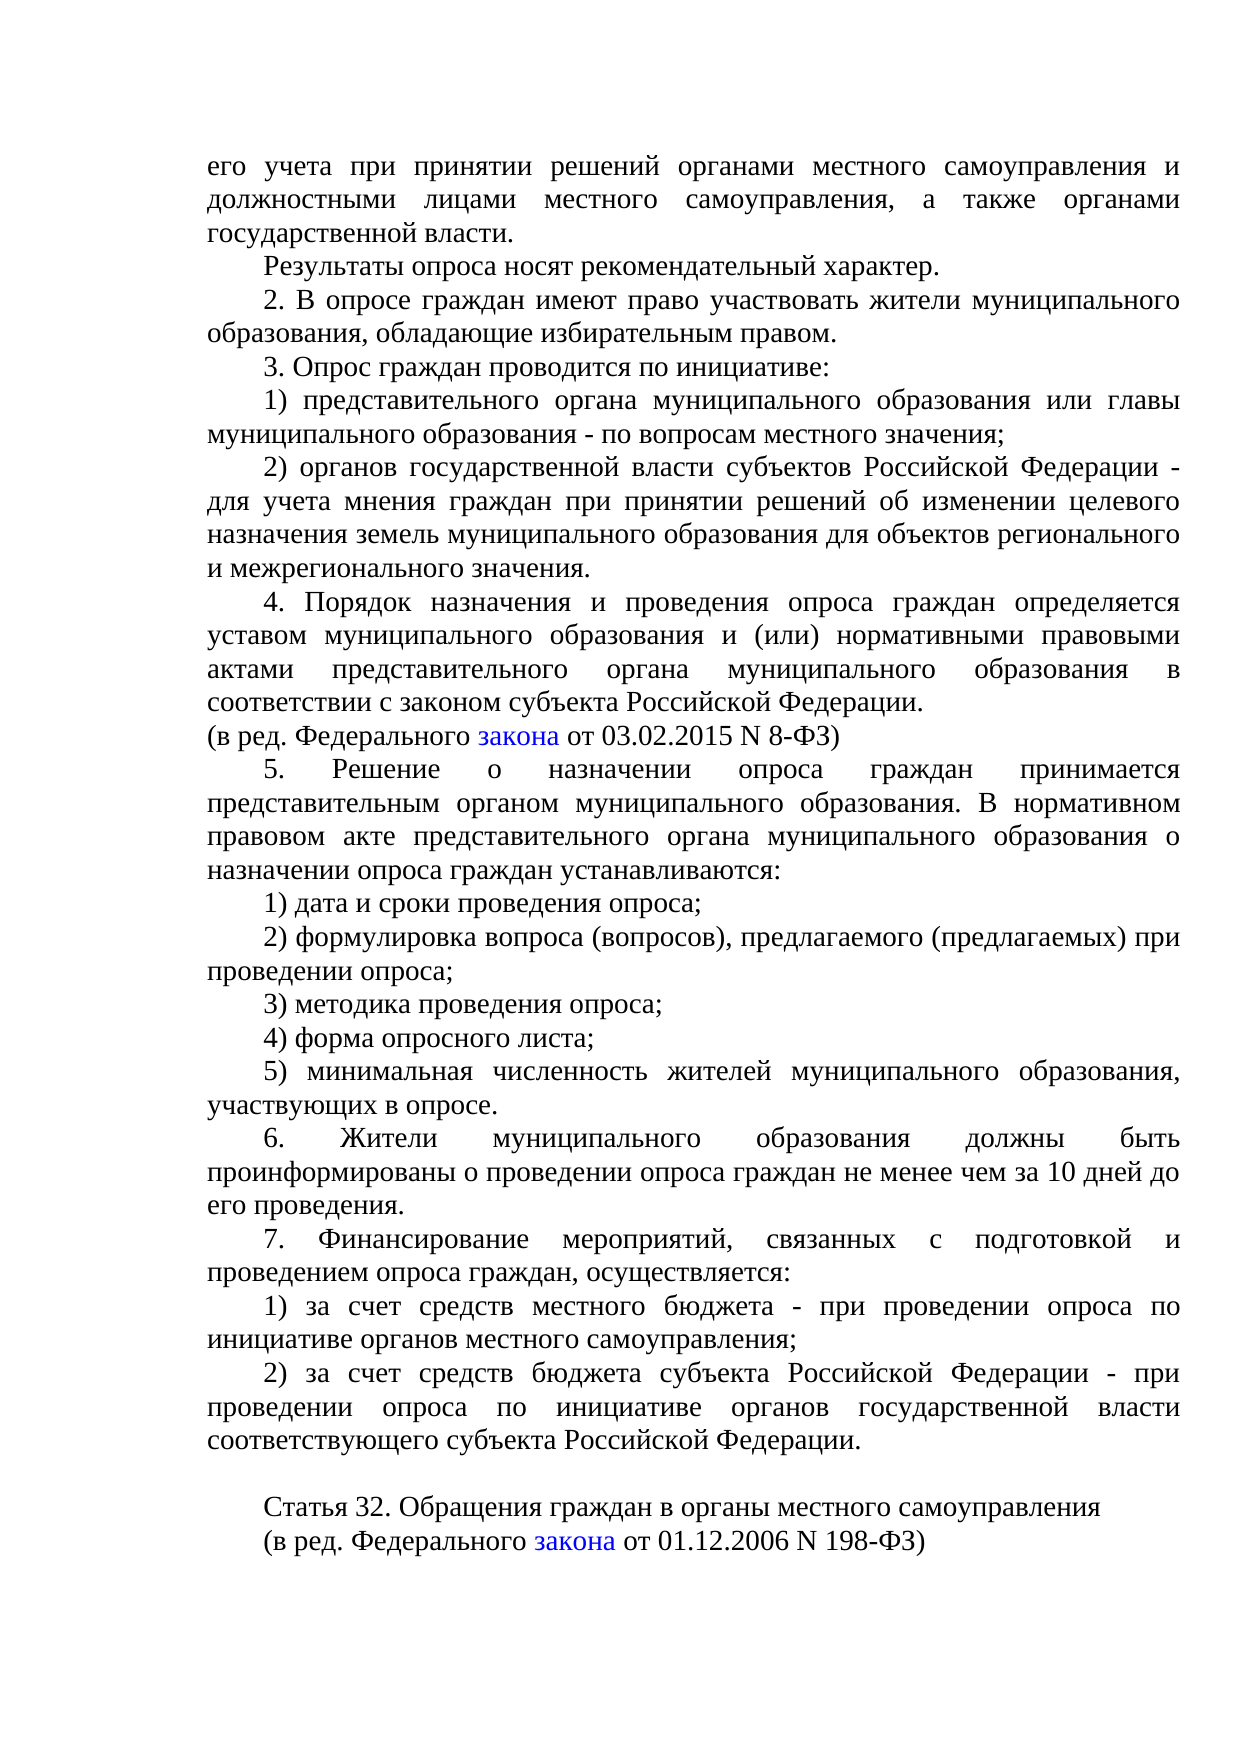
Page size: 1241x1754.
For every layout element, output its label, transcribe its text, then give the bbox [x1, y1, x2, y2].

text 2) за счет средств бюджета субъекта Российской Федерации - при проведении опроса по инициативе органов государственной власти соответствующего субъекта Российской Федерации. [207, 1355, 1181, 1456]
text 5) минимальная численность жителей муниципального образования, участвующих в опросе. [207, 1053, 1181, 1120]
text (в ред. Федерального закона от 03.02.2015 N 8-ФЗ) [207, 718, 1181, 751]
text 1) представительного органа муниципального образования или главы муниципального образования - по вопросам местного значения; [207, 382, 1181, 449]
text 5. Решение о назначении опроса граждан принимается представительным органом муниципального образования. В нормативном правовом акте представительного органа муниципального образования о назначении опроса граждан устанавливаются: [207, 751, 1181, 886]
text 3. Опрос граждан проводится по инициативе: [207, 349, 1181, 382]
text 2) формулировка вопроса (вопросов), предлагаемого (предлагаемых) при проведении опроса; [207, 919, 1181, 986]
text Результаты опроса носят рекомендательный характер. [207, 248, 1181, 282]
text 2) органов государственной власти субъектов Российской Федерации - для учета мнения граждан при принятии решений об изменении целевого назначения земель муниципального образования для объектов регионального и межрегионального значения. [207, 449, 1181, 584]
text 2. В опросе граждан имеют право участвовать жители муниципального образования, обладающие избирательным правом. [207, 282, 1181, 349]
text 4) форма опросного листа; [207, 1020, 1181, 1053]
text 6. Жители муниципального образования должны быть проинформированы о проведении опроса граждан не менее чем за 10 дней до его проведения. [207, 1120, 1181, 1221]
text Статья 32. Обращения граждан в органы местного самоуправления [207, 1489, 1181, 1523]
text 1) дата и сроки проведения опроса; [207, 886, 1181, 919]
text (в ред. Федерального закона от 01.12.2006 N 198-ФЗ) [207, 1523, 1181, 1556]
text 1) за счет средств местного бюджета - при проведении опроса по инициативе органов местного самоуправления; [207, 1288, 1181, 1355]
text 3) методика проведения опроса; [207, 986, 1181, 1020]
text 4. Порядок назначения и проведения опроса граждан определяется уставом муниципального образования и (или) нормативными правовыми актами представительного органа муниципального образования в соответствии с законом субъекта Российской Федерации. [207, 584, 1181, 718]
text 7. Финансирование мероприятий, связанных с подготовкой и проведением опроса граждан, осуществляется: [207, 1221, 1181, 1288]
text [207, 148, 1181, 248]
